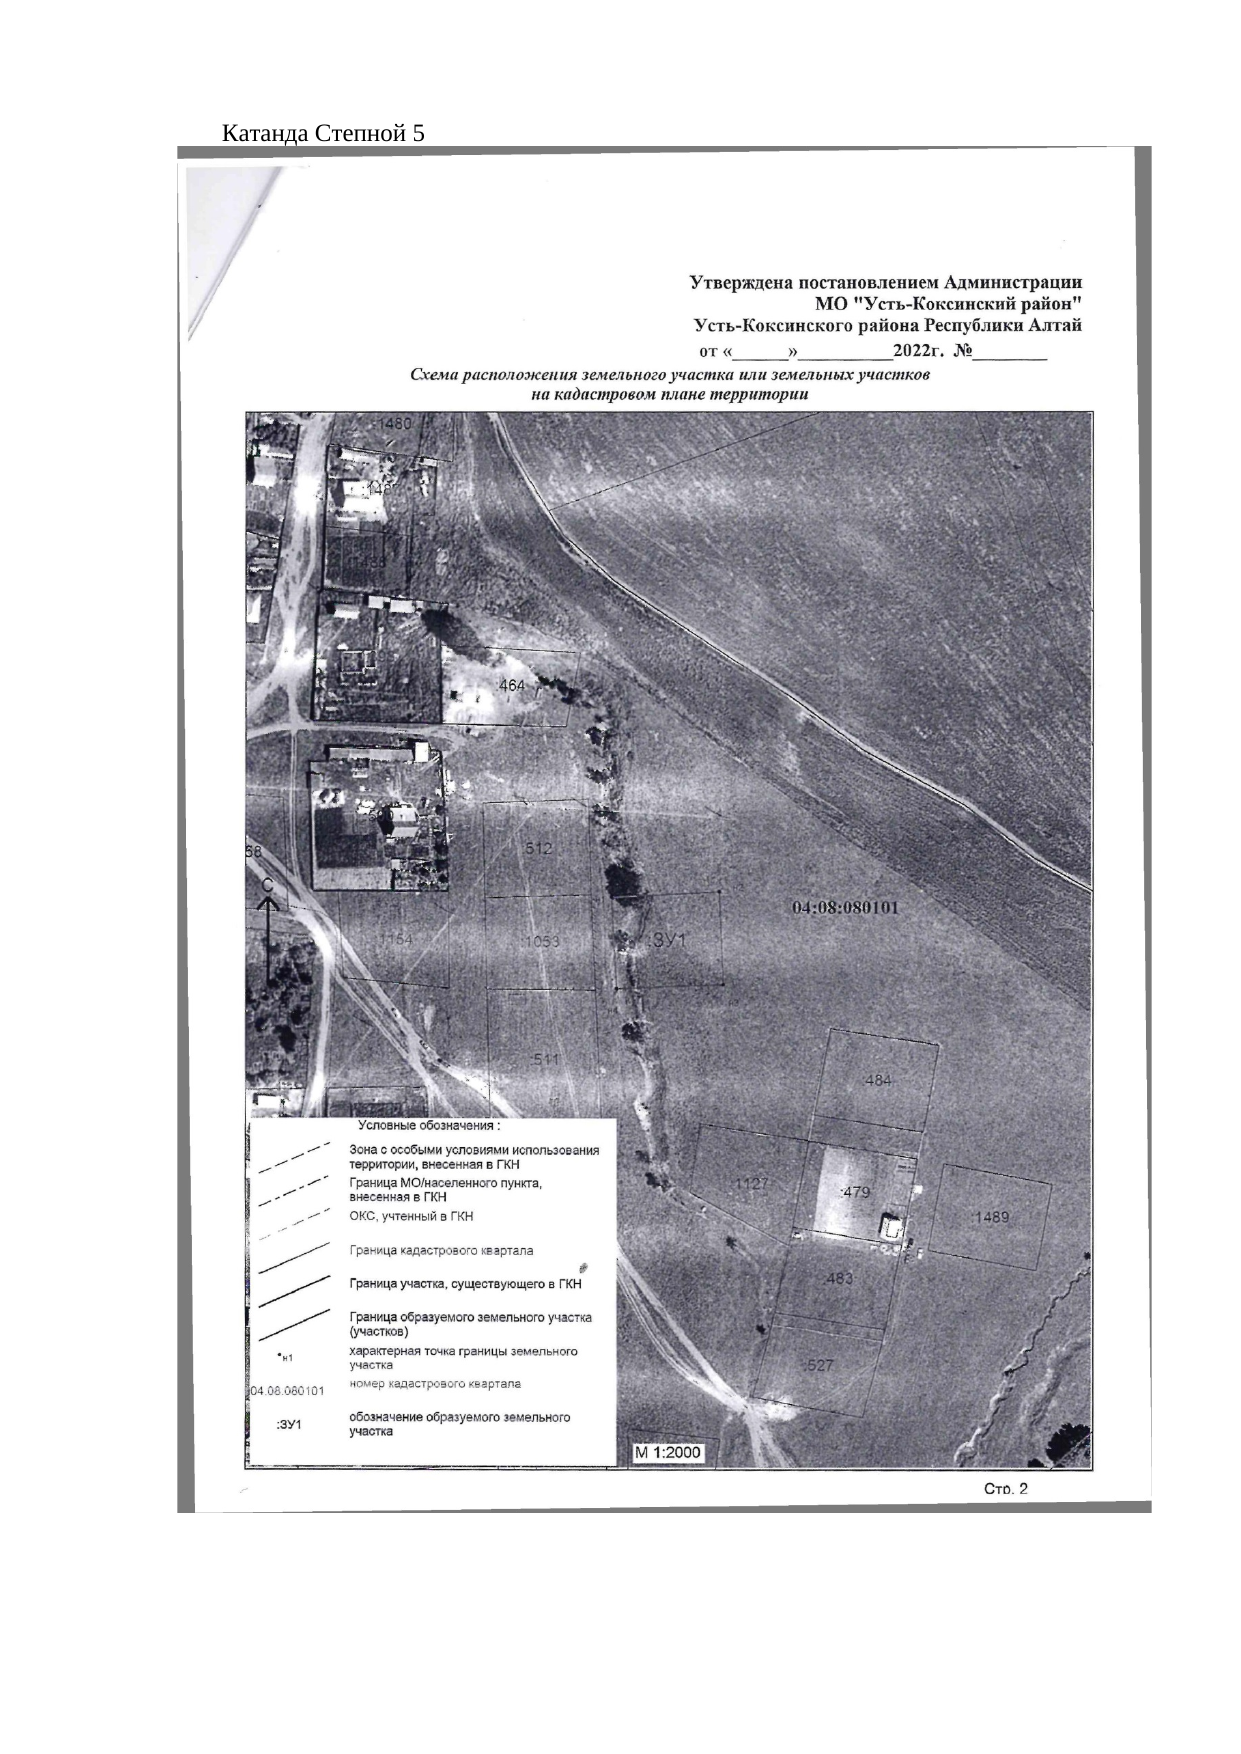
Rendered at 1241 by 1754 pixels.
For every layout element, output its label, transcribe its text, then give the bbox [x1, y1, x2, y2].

text Катанда Степной 5 [177, 118, 1152, 146]
picture [177, 146, 1152, 1513]
